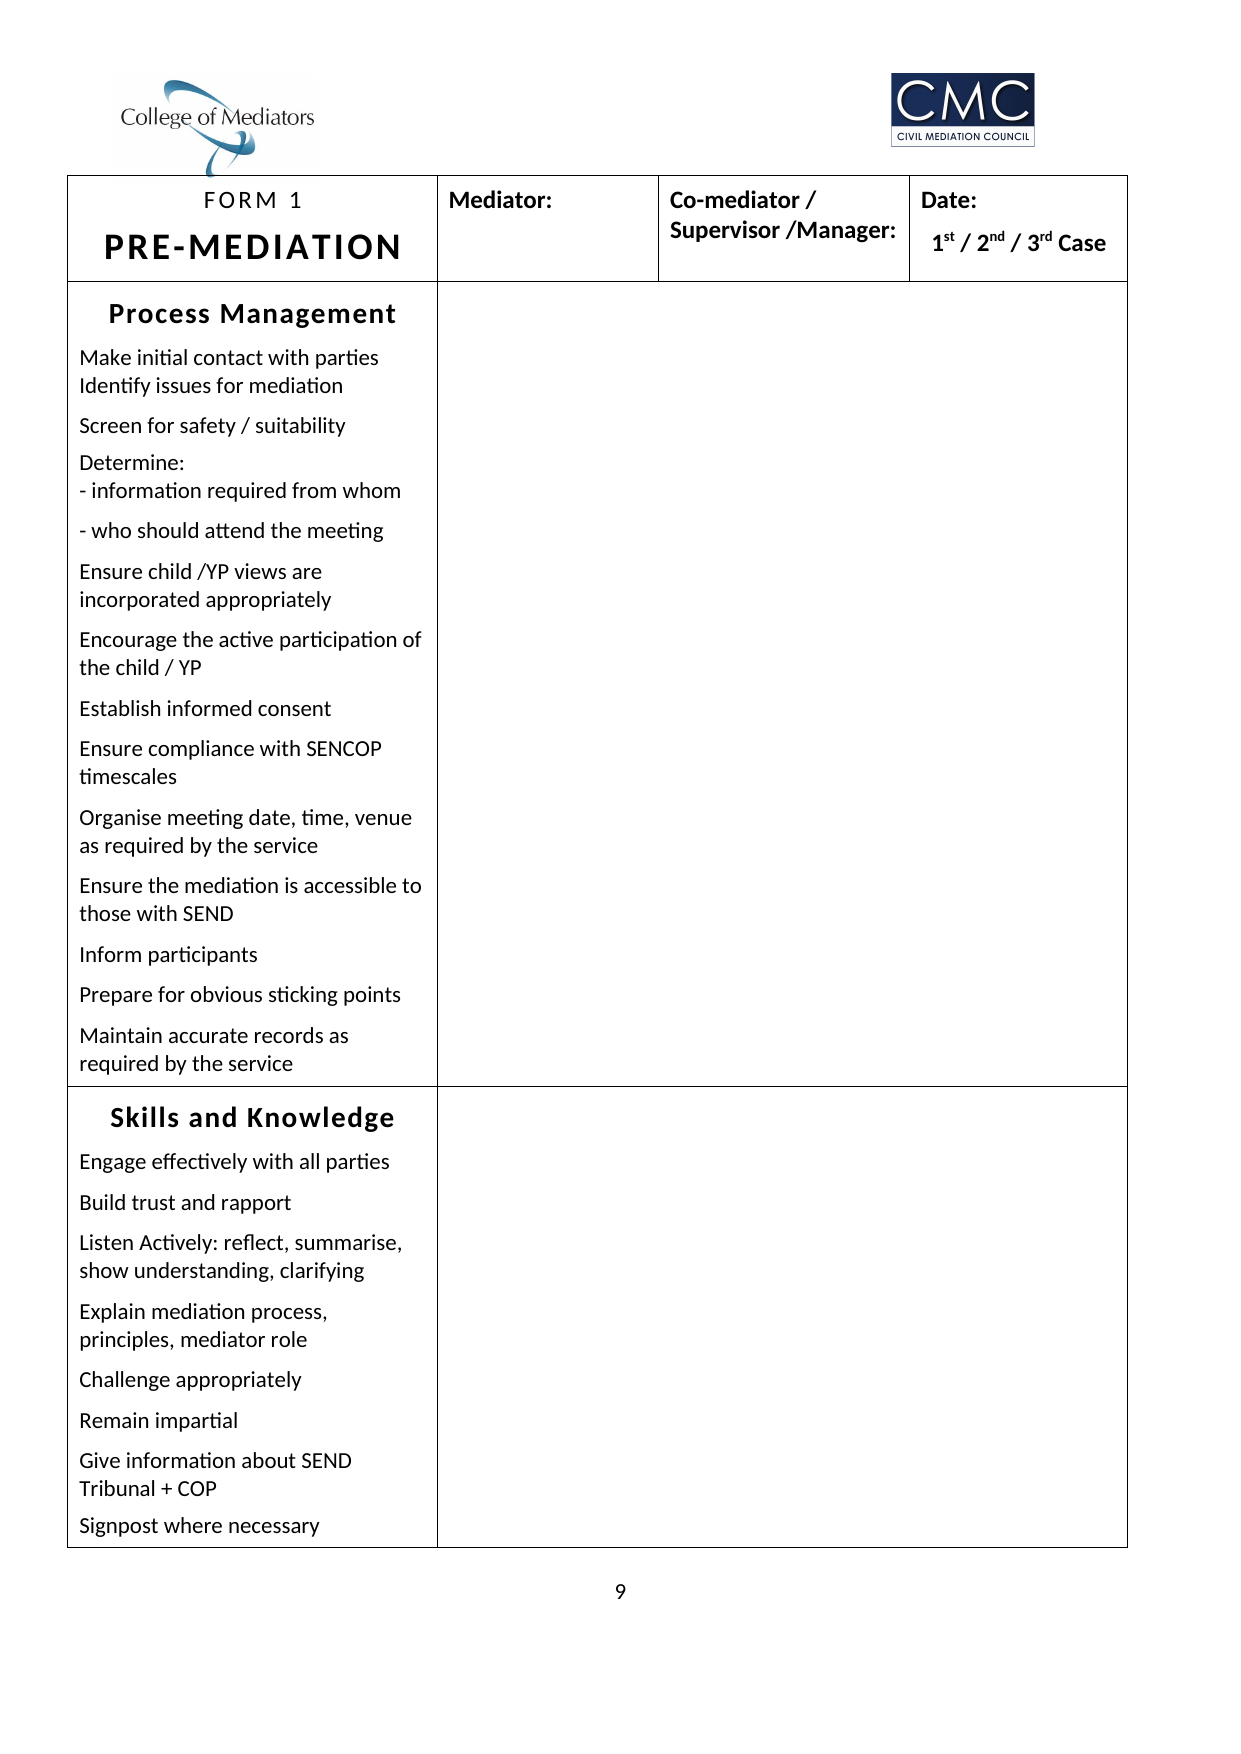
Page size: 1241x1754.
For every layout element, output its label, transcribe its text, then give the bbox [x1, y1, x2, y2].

table_cell [438, 1087, 1127, 1547]
table_cell Skills and Knowledge Engage effectively with all parties Build trust and rapport Listen Actively: reflect, summarise, show understanding, clarifying Explain mediation process, principles, mediator role Challenge appropriately Remain impartial Give information about SEND Tribunal + COP Signpost where necessary [68, 1087, 437, 1547]
table_header Co-mediator / Supervisor /Manager: [659, 176, 909, 281]
picture [112, 73, 319, 175]
table_cell [438, 282, 1127, 1086]
table_header FORM 1 PRE-MEDIATION [68, 176, 437, 281]
table_cell Process Management Make initial contact with parties Identify issues for mediation Screen for safety / suitability Determine: - information required from whom - who should attend the meeting Ensure child /YP views are incorporated appropriately Encourage the active participation of the child / YP Establish informed consent Ensure compliance with SENCOP timescales Organise meeting date, time, venue as required by the service Ensure the mediation is accessible to those with SEND Inform participants Prepare for obvious sticking points Maintain accurate records as required by the service [68, 282, 437, 1086]
table_header Date: 1st / 2nd / 3rd Case [910, 176, 1127, 281]
picture [891, 73, 1035, 147]
table_header Mediator: [438, 176, 658, 281]
